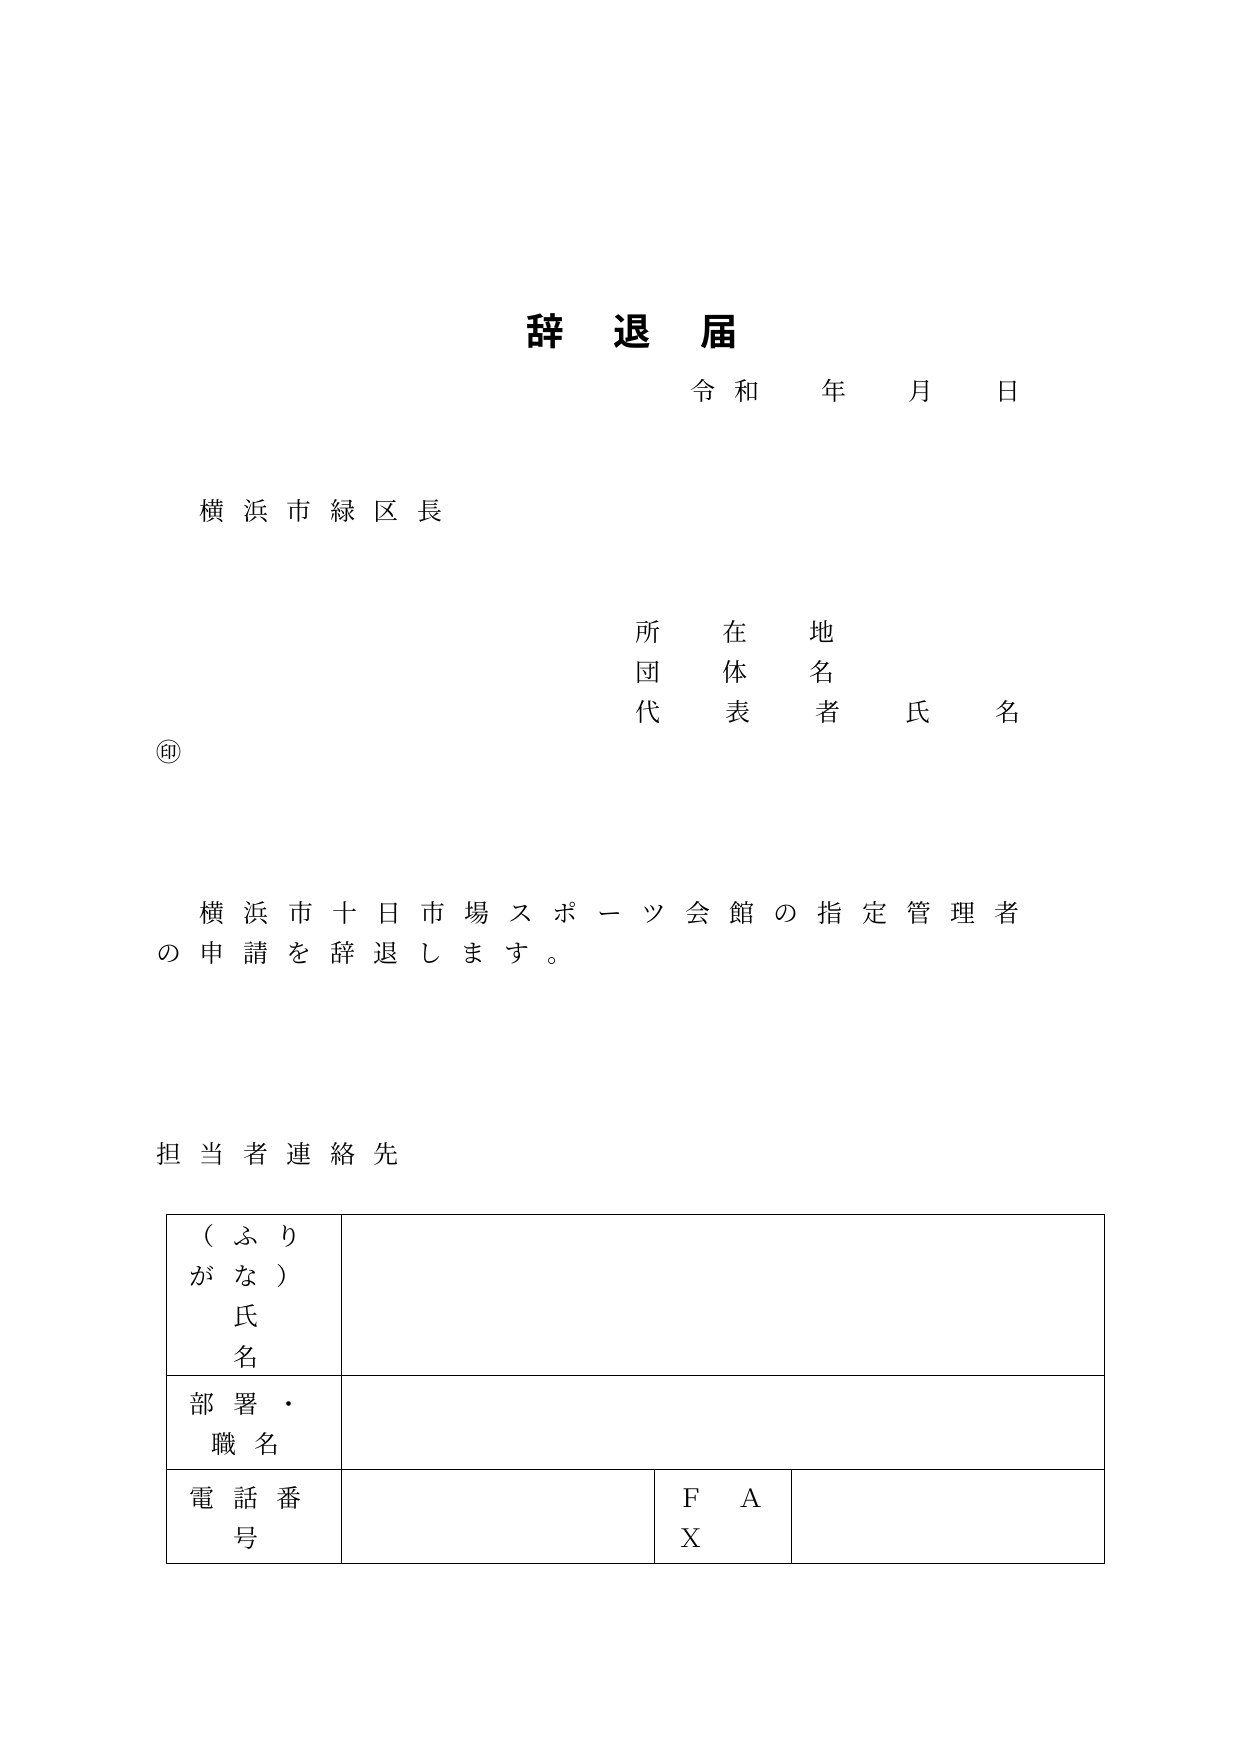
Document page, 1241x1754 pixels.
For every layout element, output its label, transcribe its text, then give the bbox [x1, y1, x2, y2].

text 所 在 地 [156, 610, 1039, 651]
table_cell 電話番号 [167, 1470, 341, 1563]
text 団 体 名 [156, 651, 1039, 691]
table_header （ふりがな） 氏 名 [167, 1215, 341, 1375]
text 代表者氏名 ㊞ [156, 691, 1039, 771]
text 令和 年 月 日 [156, 369, 1039, 409]
text 辞 退 届 [156, 289, 1114, 369]
table_cell [342, 1376, 1104, 1469]
table_cell [342, 1470, 654, 1563]
text 横浜市緑区長 [156, 490, 1039, 530]
table_header [342, 1215, 1104, 1375]
table_cell ＦＡＸ Ｅメール [655, 1470, 791, 1563]
table_cell [792, 1470, 1104, 1563]
text 担当者連絡先 [156, 1133, 1039, 1173]
text 横浜市十日市場スポーツ会館の指定管理者の申請を辞退します。 [156, 892, 1039, 972]
table_cell 部署・職名 [167, 1376, 341, 1469]
